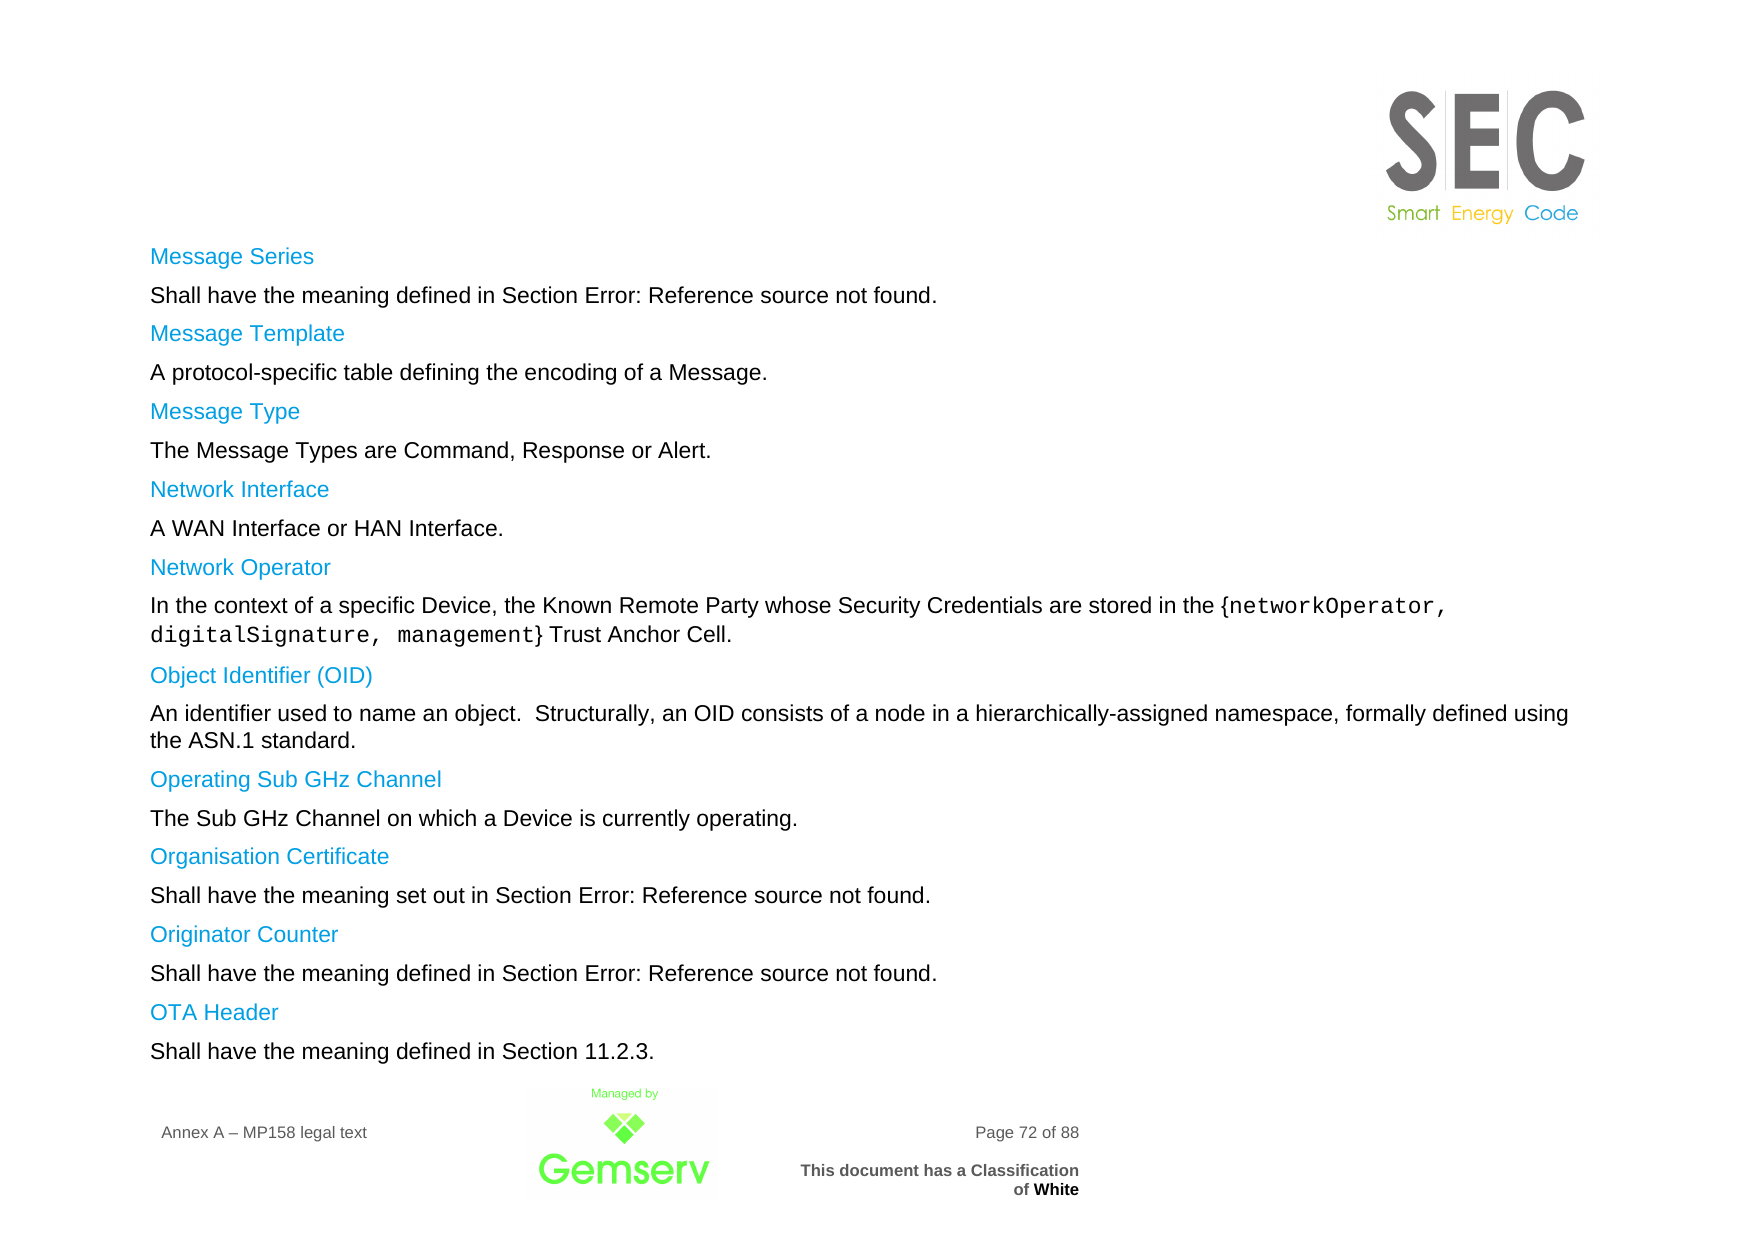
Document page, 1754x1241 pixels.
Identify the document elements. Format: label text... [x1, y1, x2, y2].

picture [526, 1087, 719, 1200]
picture [1365, 70, 1604, 243]
text An identifier used to name an object. Structurally, an OID consists of a node in a hierarchically-assigned namespace, formally defined using the ASN.1 standard. [150, 700, 1604, 753]
text Message Series [150, 243, 1604, 269]
text Message Type [150, 398, 1604, 424]
text Network Interface [150, 476, 1604, 502]
text A protocol-specific table defining the encoding of a Message. [150, 359, 1604, 386]
text Operating Sub GHz Channel [150, 766, 1604, 792]
text Shall have the meaning defined in Section 11.2.3. [150, 1038, 1604, 1064]
text OTA Header [150, 999, 1604, 1025]
text Object Identifier (OID) [150, 662, 1604, 688]
text Network Operator [150, 553, 1604, 580]
text In the context of a specific Device, the Known Remote Party whose Security Credentials are stored in the {networkOperator, digitalSignature, management} Trust Anchor Cell. [150, 592, 1604, 649]
text Organisation Certificate [150, 843, 1604, 870]
text The Sub GHz Channel on which a Device is currently operating. [150, 804, 1604, 831]
text Message Template [150, 320, 1604, 347]
text A WAN Interface or HAN Interface. [150, 515, 1604, 541]
text Originator Counter [150, 921, 1604, 947]
text The Message Types are Command, Response or Alert. [150, 437, 1604, 463]
